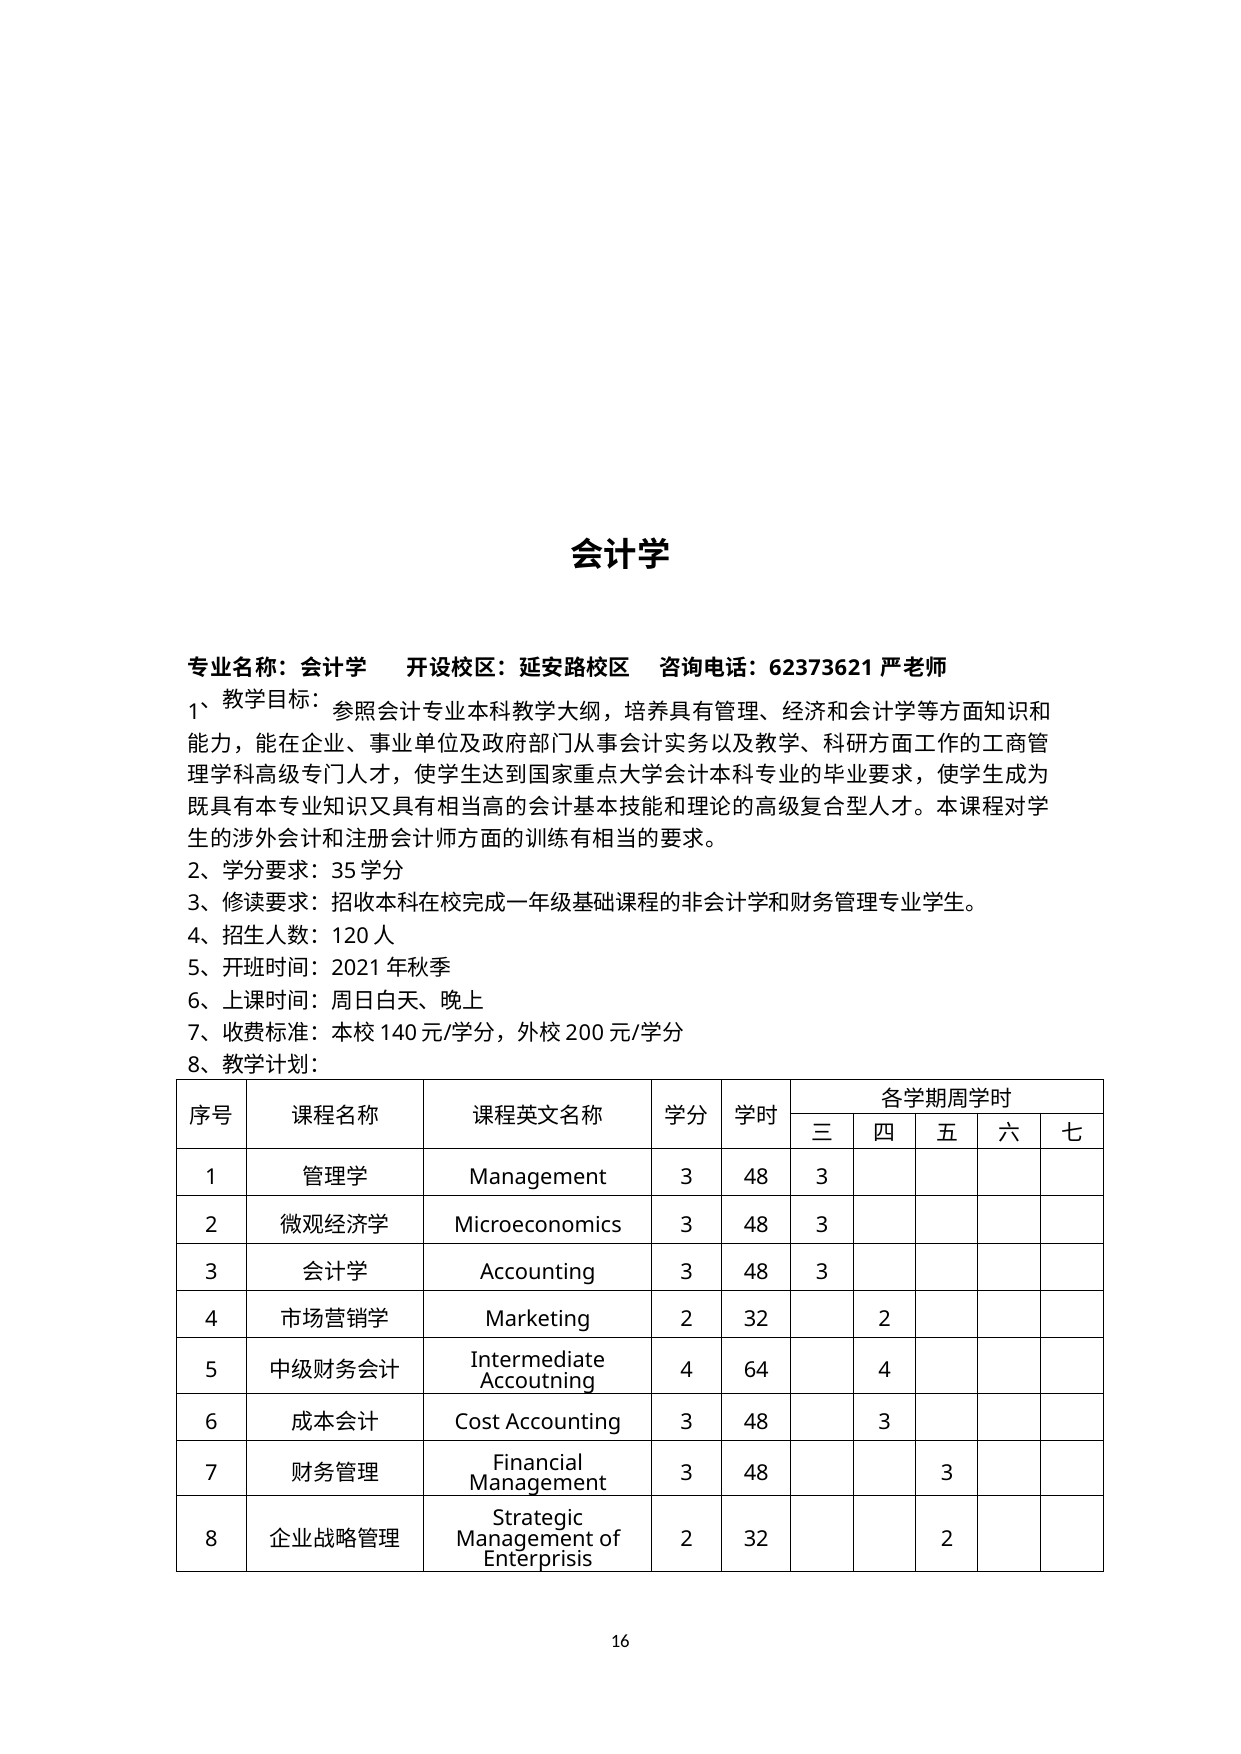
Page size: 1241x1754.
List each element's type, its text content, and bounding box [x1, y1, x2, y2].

table_header 各学期周学时 [791, 1080, 1103, 1113]
table_cell 2 [854, 1291, 915, 1337]
table_cell 3 [791, 1149, 853, 1195]
table_cell [978, 1291, 1040, 1337]
text 2、学分要求：35学分 [187, 852, 1053, 885]
table_cell 财务管理 [247, 1441, 423, 1495]
table_cell 48 [722, 1441, 790, 1495]
table_cell 5 [177, 1338, 246, 1392]
text 4、招生人数：120人 [187, 917, 1053, 950]
table_cell 七 [1041, 1114, 1103, 1148]
table_cell 3 [652, 1394, 721, 1440]
table_header 序号 [177, 1080, 246, 1148]
table_cell 六 [978, 1114, 1040, 1148]
table_cell [1041, 1196, 1103, 1243]
table_cell [854, 1441, 915, 1495]
table_cell [978, 1496, 1040, 1571]
table_cell 2 [652, 1496, 721, 1571]
table_cell [978, 1441, 1040, 1495]
table_cell Cost Accounting [424, 1394, 651, 1440]
table_cell 32 [722, 1496, 790, 1571]
table_cell 3 [791, 1196, 853, 1243]
table_cell 4 [652, 1338, 721, 1392]
table_cell 48 [722, 1244, 790, 1290]
table_cell 4 [177, 1291, 246, 1337]
table_cell [978, 1149, 1040, 1195]
table_cell 8 [177, 1496, 246, 1571]
table_cell 7 [177, 1441, 246, 1495]
table_cell [854, 1244, 915, 1290]
table_cell 企业战略管理 [247, 1496, 423, 1571]
text 6、上课时间：周日白天、晚上 [187, 982, 1053, 1015]
table_cell [791, 1291, 853, 1337]
table_cell 2 [916, 1496, 977, 1571]
table_cell 三 [791, 1114, 853, 1148]
table_header 课程名称 [247, 1080, 423, 1148]
table_cell 成本会计 [247, 1394, 423, 1440]
table_cell [978, 1394, 1040, 1440]
text 专业名称：会计学 开设校区：延安路校区 咨询电话：62373621 严老师 [187, 649, 1053, 682]
table_cell [1041, 1441, 1103, 1495]
table_cell 管理学 [247, 1149, 423, 1195]
table_cell [1041, 1496, 1103, 1571]
table_header 学时 [722, 1080, 790, 1148]
text 7、收费标准：本校140元/学分，外校200元/学分 [187, 1015, 1053, 1047]
table_cell [1041, 1244, 1103, 1290]
table_cell [1041, 1338, 1103, 1392]
table_cell [1041, 1291, 1103, 1337]
table_cell 3 [652, 1441, 721, 1495]
table_cell 市场营销学 [247, 1291, 423, 1337]
table_cell 3 [916, 1441, 977, 1495]
table_cell Microeconomics [424, 1196, 651, 1243]
table_cell 4 [854, 1338, 915, 1392]
table_cell 6 [177, 1394, 246, 1440]
table_cell 会计学 [247, 1244, 423, 1290]
table_cell 3 [791, 1244, 853, 1290]
text 8、教学计划： [187, 1047, 1053, 1079]
table_header 课程英文名称 [424, 1080, 651, 1148]
table_cell 48 [722, 1149, 790, 1195]
table_cell 3 [854, 1394, 915, 1440]
table_cell Financial Management [424, 1441, 651, 1495]
table_cell [854, 1496, 915, 1571]
table_cell [791, 1496, 853, 1571]
table_cell [916, 1196, 977, 1243]
table_cell 32 [722, 1291, 790, 1337]
table_cell 五 [916, 1114, 977, 1148]
table_cell 四 [854, 1114, 915, 1148]
table_cell [916, 1244, 977, 1290]
table_header 学分 [652, 1080, 721, 1148]
table_cell [791, 1338, 853, 1392]
table_cell 1 [177, 1149, 246, 1195]
table_cell 3 [652, 1196, 721, 1243]
list 教学目标：参照会计专业本科教学大纲，培养具有管理、经济和会计学等方面知识和能力，能在企业、事业单位及政府部门从事会计实务以及教学、科研方面工作的工商管理学科高级专门人才，使学生达到国家重点大学会计本科专业的毕业要求，使学生成为既具有本专业知识又具有相当高的会计基本技能和理论的高级复合型人才。本课程对学生的涉外会计和注册会计师方面的训练有相当的要求。 [187, 682, 1053, 852]
table_cell 中级财务会计 [247, 1338, 423, 1392]
table_cell [916, 1338, 977, 1392]
table_cell Management [424, 1149, 651, 1195]
table_cell [916, 1394, 977, 1440]
table_cell 48 [722, 1196, 790, 1243]
table_cell 3 [652, 1244, 721, 1290]
table_cell 3 [652, 1149, 721, 1195]
table_cell [791, 1441, 853, 1495]
table_cell [1041, 1149, 1103, 1195]
table_cell 64 [722, 1338, 790, 1392]
table_cell [916, 1149, 977, 1195]
table_cell [854, 1149, 915, 1195]
table_cell Strategic Management of Enterprisis [424, 1496, 651, 1571]
table_cell [978, 1338, 1040, 1392]
text 3、修读要求：招收本科在校完成一年级基础课程的非会计学和财务管理专业学生。 [187, 885, 1053, 917]
table_cell [978, 1244, 1040, 1290]
text 5、开班时间：2021年秋季 [187, 950, 1053, 982]
table_cell [978, 1196, 1040, 1243]
table_cell 3 [177, 1244, 246, 1290]
table_cell Intermediate Accoutning [424, 1338, 651, 1392]
table_cell [854, 1196, 915, 1243]
table_cell 2 [652, 1291, 721, 1337]
table_cell Accounting [424, 1244, 651, 1290]
table_cell [916, 1291, 977, 1337]
text 会计学 [187, 519, 1053, 584]
table_cell [791, 1394, 853, 1440]
table_cell [1041, 1394, 1103, 1440]
table_cell Marketing [424, 1291, 651, 1337]
table_cell 48 [722, 1394, 790, 1440]
table_cell 微观经济学 [247, 1196, 423, 1243]
table_cell 2 [177, 1196, 246, 1243]
